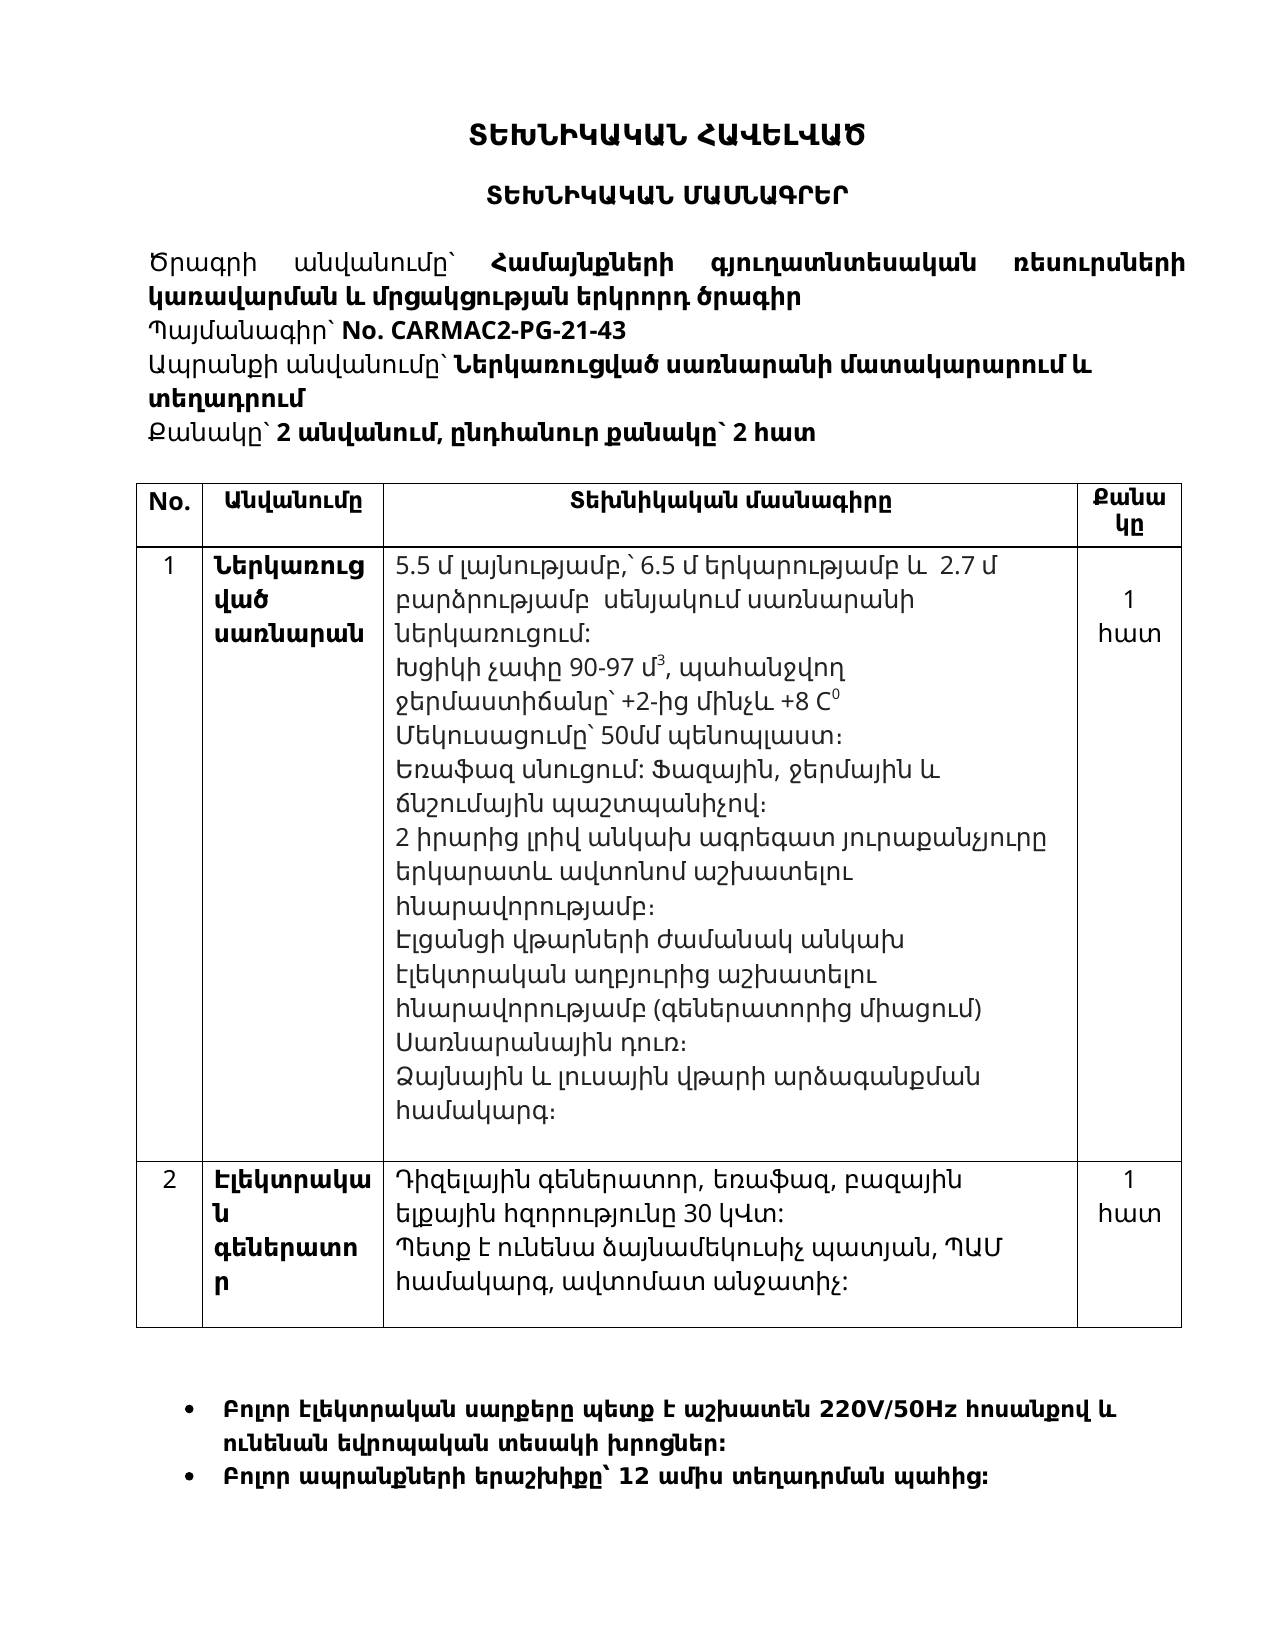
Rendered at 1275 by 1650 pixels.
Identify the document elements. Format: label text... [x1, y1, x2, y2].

text Պայմանագիր` No. CARMAC2-PG-21-43 [148, 313, 1186, 347]
table_header Տեխնիկական մասնագիրը [384, 484, 1077, 546]
table_cell 2 [137, 1162, 202, 1327]
text ՏԵԽՆԻԿԱԿԱՆ ՀԱՎԵԼՎԱԾ [148, 118, 1186, 152]
table_cell 5.5 մ լայնությամբ,՝ 6.5 մ երկարությամբ և 2.7 մ բարձրությամբ սենյակում սառնարանի ներկառուցում: Խցիկի չափը 90-97 մ3, պահանջվող ջերմաստիճանը՝ +2-ից մինչև +8 C0 Մեկուսացումը՝ 50մմ պենոպլաստ։ Եռաֆազ սնուցում: Ֆազային, ջերմային և ճնշումային պաշտպանիչով։ 2 իրարից լրիվ անկախ ագրեգատ յուրաքանչյուրը երկարատև ավտոնոմ աշխատելու հնարավորությամբ։ Էլցանցի վթարների ժամանակ անկախ էլեկտրական աղբյուրից աշխատելու հնարավորությամբ (գեներատորից միացում) Սառնարանային դուռ։ Ձայնային և լուսային վթարի արձագանքման համակարգ։ [384, 548, 1077, 1161]
table_cell Դիզելային գեներատոր, եռաֆազ, բազային ելքային հզորությունը 30 կՎտ: Պետք է ունենա ձայնամեկուսիչ պատյան, ՊԱՄ համակարգ, ավտոմատ անջատիչ: [384, 1162, 1077, 1327]
table_cell 1 հատ [1078, 1162, 1181, 1327]
table_cell 1 հատ [1078, 548, 1181, 1161]
text Ապրանքի անվանումը` Ներկառուցված սառնարանի մատակարարում և տեղադրում [148, 347, 1186, 415]
table_header Քանակը [1078, 484, 1181, 546]
table_cell Ներկառուցված սառնարան [203, 548, 383, 1161]
text Ծրագրի անվանումը` Համայնքների գյուղատնտեսական ռեսուրսների կառավարման և մրցակցության երկրորդ ծրագիր [148, 244, 1186, 313]
text ՏԵԽՆԻԿԱԿԱՆ ՄԱՍՆԱԳՐԵՐ [148, 181, 1186, 210]
table_cell 1 [137, 548, 202, 1161]
list Բոլոր ապրանքների երաշխիքը՝ 12 ամիս տեղադրման պահից: [185, 1463, 1186, 1490]
text Քանակը` 2 անվանում, ընդհանուր քանակը` 2 հատ [148, 415, 1186, 449]
table_header Անվանումը [203, 484, 383, 546]
table_cell Էլեկտրական գեներատոր [203, 1162, 383, 1327]
table_header No. [137, 484, 202, 546]
list Բոլոր էլեկտրական սարքերը պետք է աշխատեն 220V/50Hz հոսանքով և ունենան եվրոպական տեսակի խրոցներ: [185, 1396, 1186, 1458]
